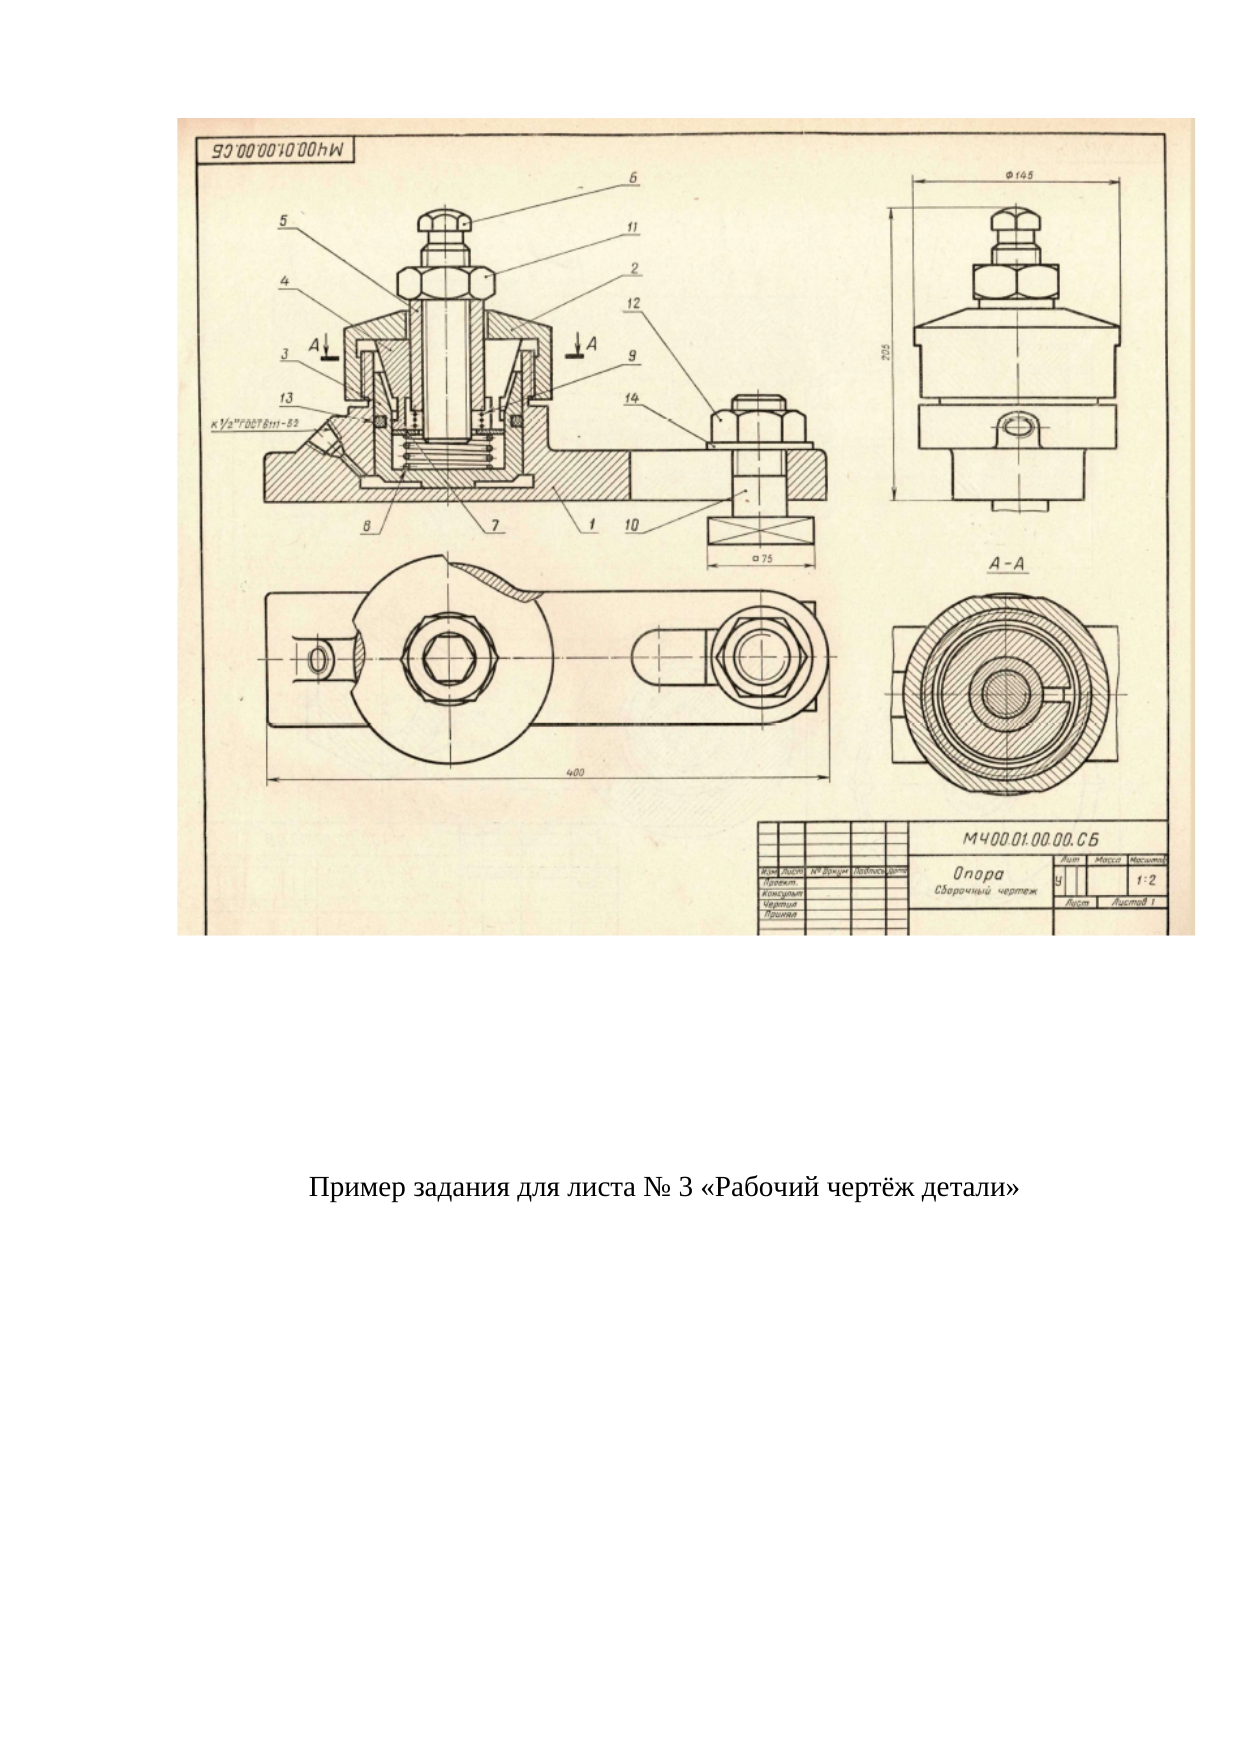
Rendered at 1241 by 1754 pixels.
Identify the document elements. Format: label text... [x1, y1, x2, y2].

text Пример задания для листа № 3 «Рабочий чертёж детали» [177, 1169, 1152, 1202]
picture [177, 118, 1196, 937]
